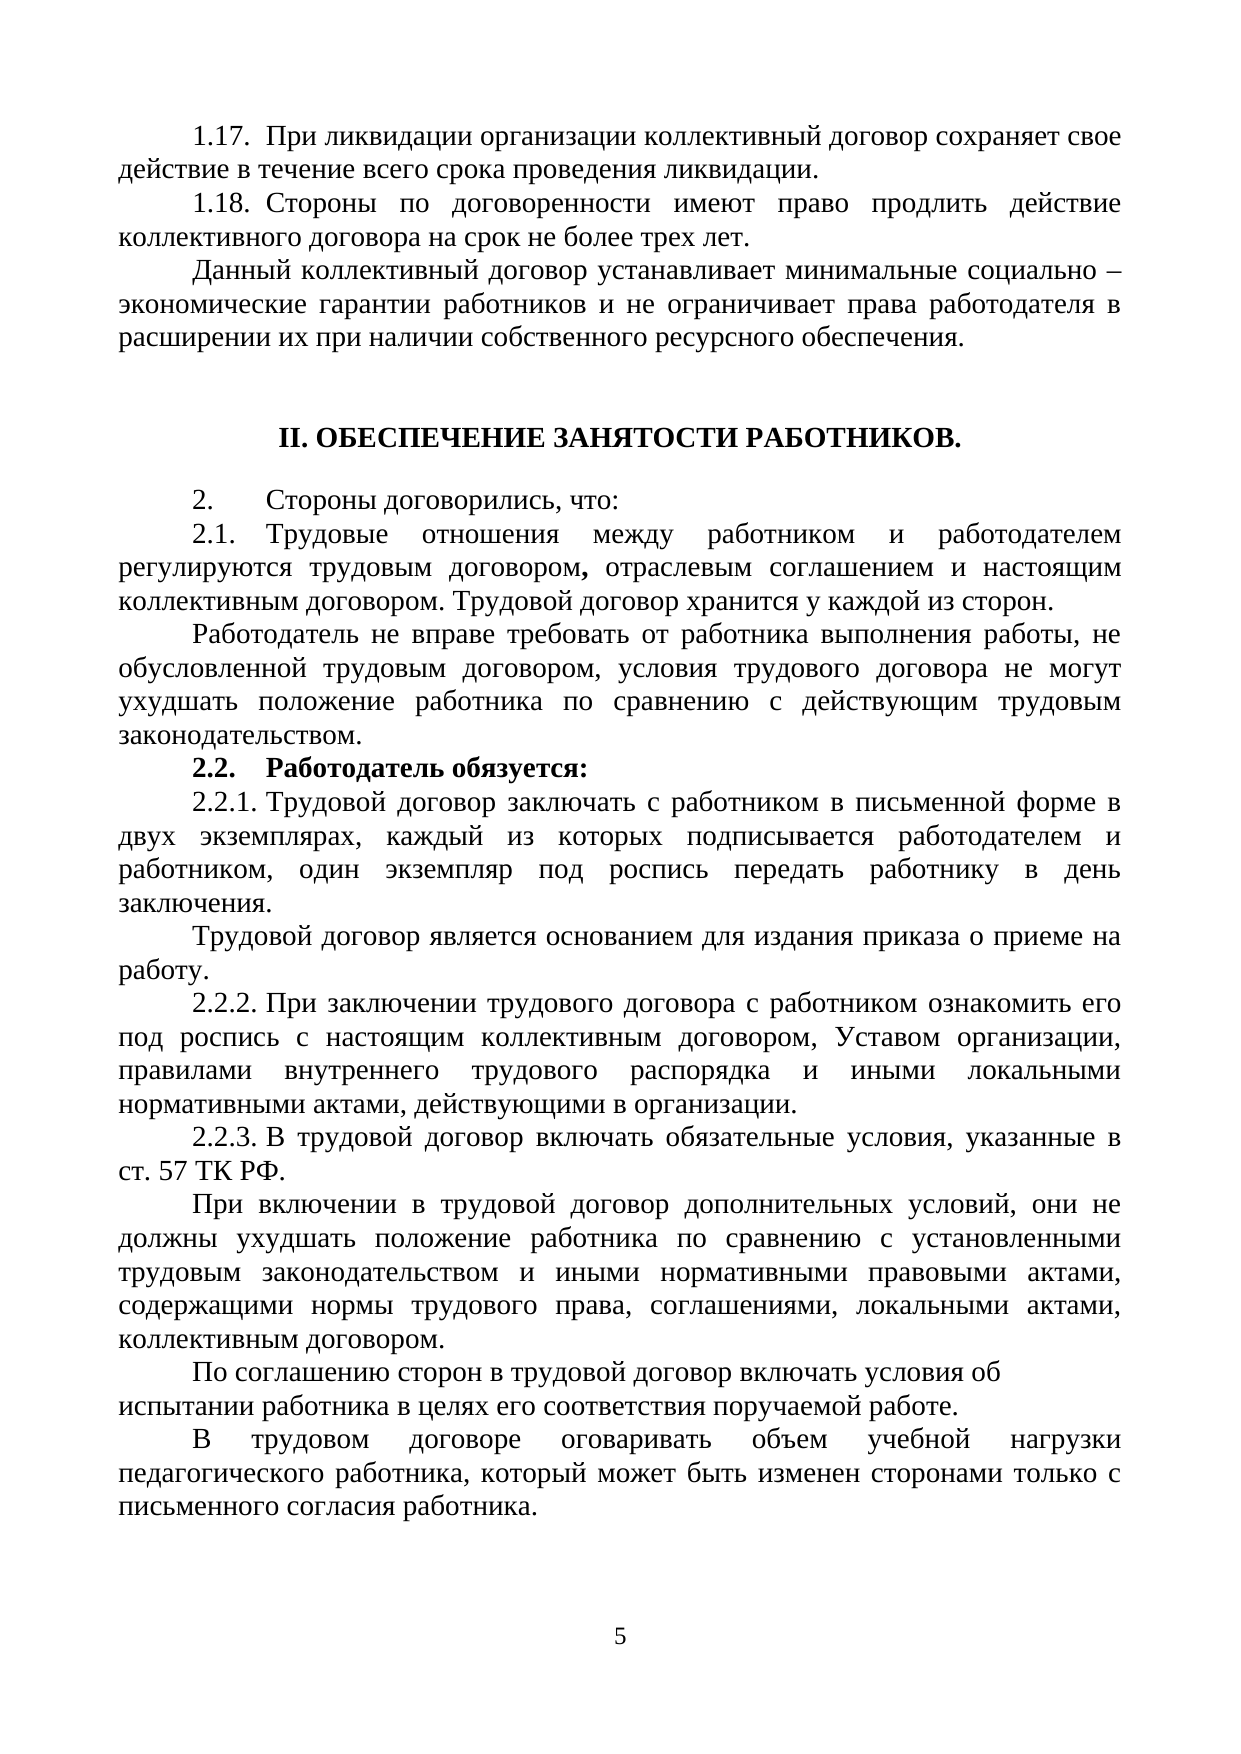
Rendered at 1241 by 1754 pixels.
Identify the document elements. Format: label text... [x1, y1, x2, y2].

text В трудовом договоре оговаривать объем учебной нагрузки педагогического работника, который может быть изменен сторонами только с письменного согласия работника. [118, 1421, 1122, 1522]
text По соглашению сторон в трудовой договор включать условия об испытании работника в целях его соответствия поручаемой работе. [118, 1354, 1122, 1421]
text II. Обеспечение занятости работников. [118, 420, 1122, 453]
text Работодатель не вправе требовать от работника выполнения работы, не обусловленной трудовым договором, условия трудового договора не могут ухудшать положение работника по сравнению с действующим трудовым законодательством. [118, 616, 1122, 751]
text 1.18. Стороны по договоренности имеют право продлить действие коллективного договора на срок не более трех лет. [118, 185, 1122, 252]
text 2.2.3. В трудовой договор включать обязательные условия, указанные в ст. 57 ТК РФ. [118, 1119, 1122, 1187]
text 2.2. Работодатель обязуется: [118, 751, 1122, 784]
text 2.2.2. При заключении трудового договора с работником ознакомить его под роспись с настоящим коллективным договором, Уставом организации, правилами внутреннего трудового распорядка и иными локальными нормативными актами, действующими в организации. [118, 985, 1122, 1119]
text 2.2.1. Трудовой договор заключать с работником в письменной форме в двух экземплярах, каждый из которых подписывается работодателем и работником, один экземпляр под роспись передать работнику в день заключения. [118, 784, 1122, 918]
text Данный коллективный договор устанавливает минимальные социально – экономические гарантии работников и не ограничивает права работодателя в расширении их при наличии собственного ресурсного обеспечения. [118, 252, 1122, 353]
text При включении в трудовой договор дополнительных условий, они не должны ухудшать положение работника по сравнению с установленными трудовым законодательством и иными нормативными правовыми актами, содержащими нормы трудового права, соглашениями, локальными актами, коллективным договором. [118, 1187, 1122, 1354]
text Трудовой договор является основанием для издания приказа о приеме на работу. [118, 918, 1122, 985]
text 2. Стороны договорились, что: [118, 482, 1122, 516]
text 1.17. При ликвидации организации коллективный договор сохраняет свое действие в течение всего срока проведения ликвидации. [118, 118, 1122, 185]
text 2.1. Трудовые отношения между работником и работодателем регулируются трудовым договором, отраслевым соглашением и настоящим коллективным договором. Трудовой договор хранится у каждой из сторон. [118, 516, 1122, 616]
